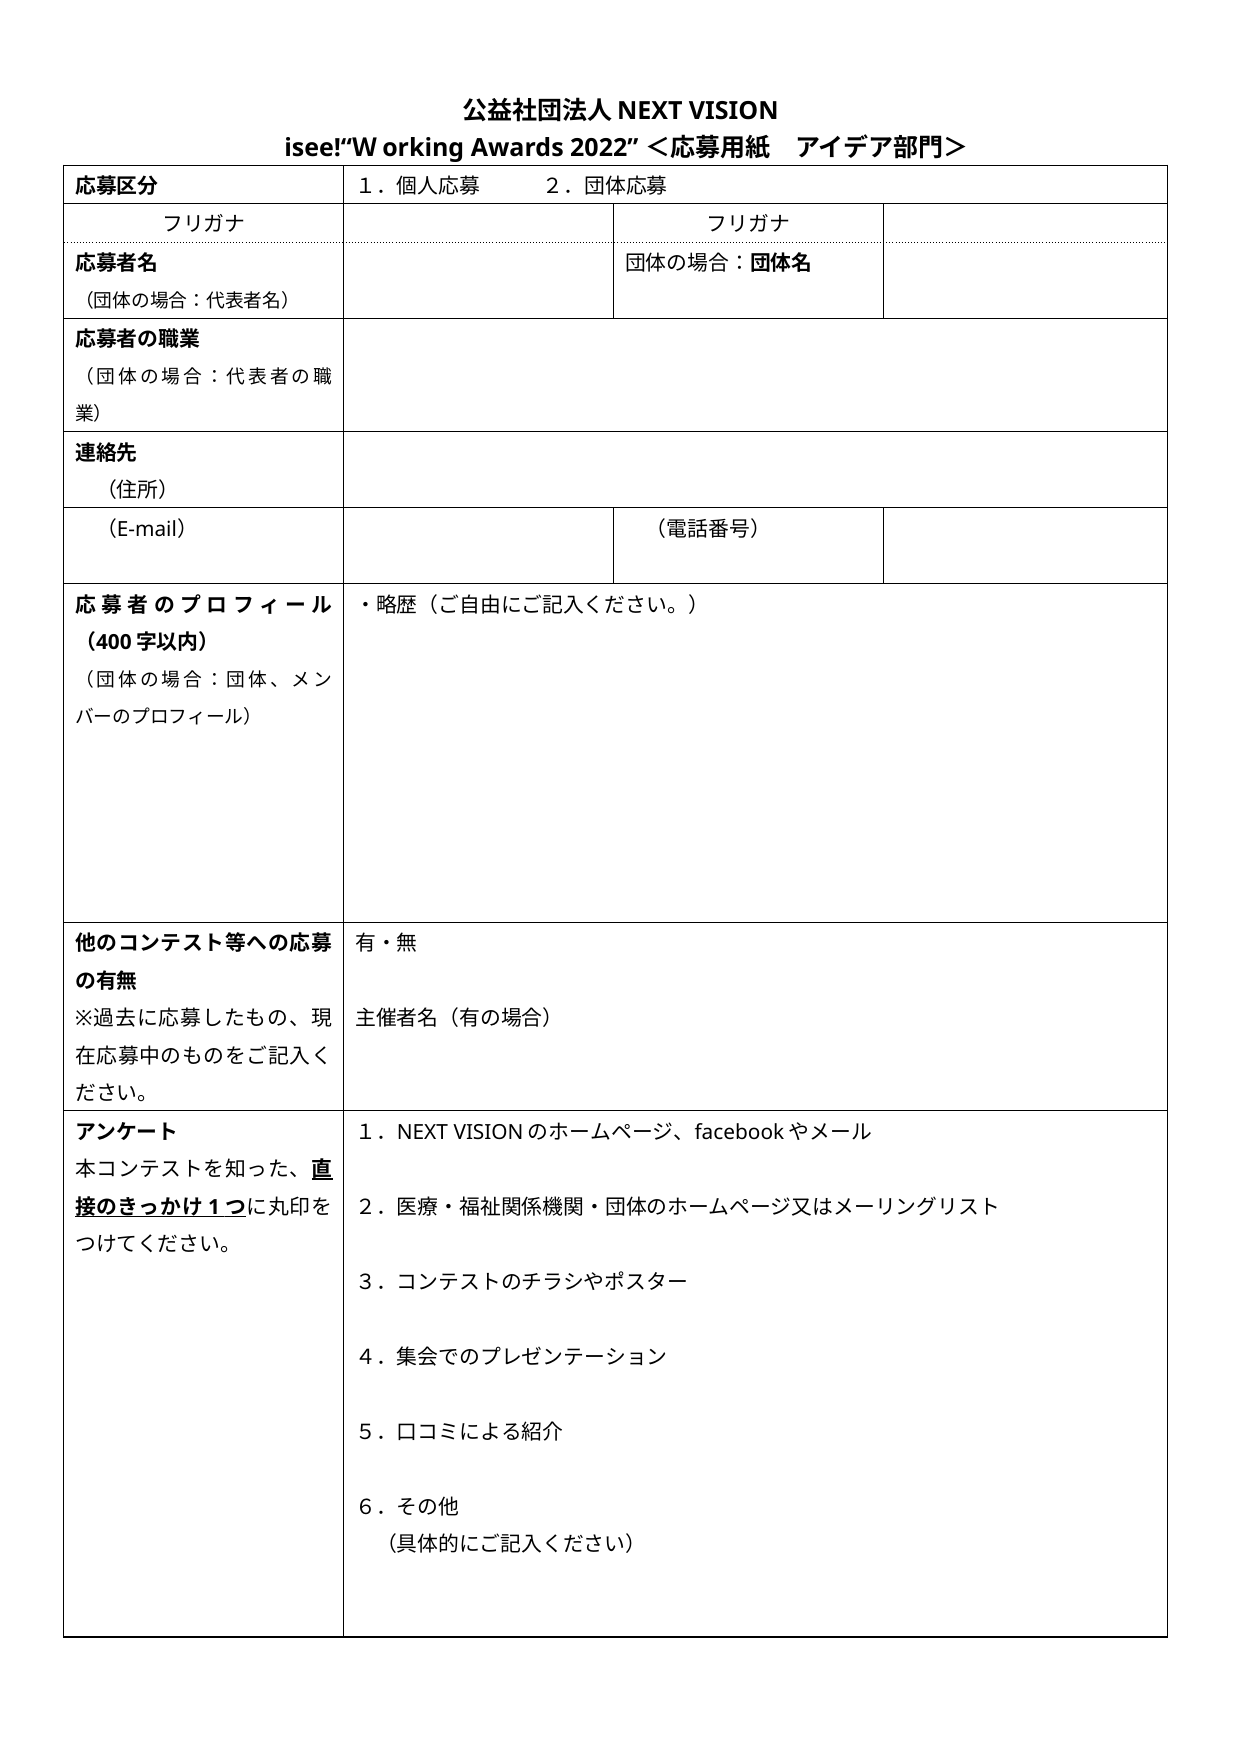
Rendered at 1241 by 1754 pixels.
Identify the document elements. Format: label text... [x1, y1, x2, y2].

table_cell [344, 242, 613, 318]
table_cell フリガナ [64, 204, 343, 242]
table_cell 応募者のプロフィール（400字以内） （団体の場合：団体、メンバーのプロフィール） [64, 584, 343, 922]
table_cell 応募者の職業 （団体の場合：代表者の職業） [64, 319, 343, 431]
table_cell 有・無 主催者名（有の場合） [344, 923, 1167, 1110]
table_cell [344, 1111, 1167, 1636]
text 公益社団法人NEXT VISION [75, 89, 1165, 127]
table_header １．個人応募 ２．団体応募 [344, 166, 1167, 203]
table_cell [344, 204, 613, 242]
table_cell （電話番号） [614, 508, 883, 583]
table_cell [344, 508, 613, 583]
table_cell ・略歴（ご自由にご記入ください。） [344, 584, 1167, 922]
table_cell [884, 204, 1167, 242]
table_header 応募区分 [64, 166, 343, 203]
table_cell （E-mail） [64, 508, 343, 583]
table_cell [884, 242, 1167, 318]
text isee!“Ｗorking Awards 2022” ＜応募用紙 アイデア部門＞ [75, 127, 1165, 164]
table_cell 団体の場合：団体名 [614, 242, 883, 318]
table_cell フリガナ [614, 204, 883, 242]
table_cell 連絡先 （住所） [64, 432, 343, 507]
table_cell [64, 1111, 343, 1636]
table_cell [884, 508, 1167, 583]
table_cell 他のコンテスト等への応募の有無 ※過去に応募したもの、現在応募中のものをご記入ください。 [64, 923, 343, 1110]
table_cell [344, 319, 1167, 431]
table_cell [344, 432, 1167, 507]
table_cell 応募者名 （団体の場合：代表者名） [64, 242, 343, 318]
